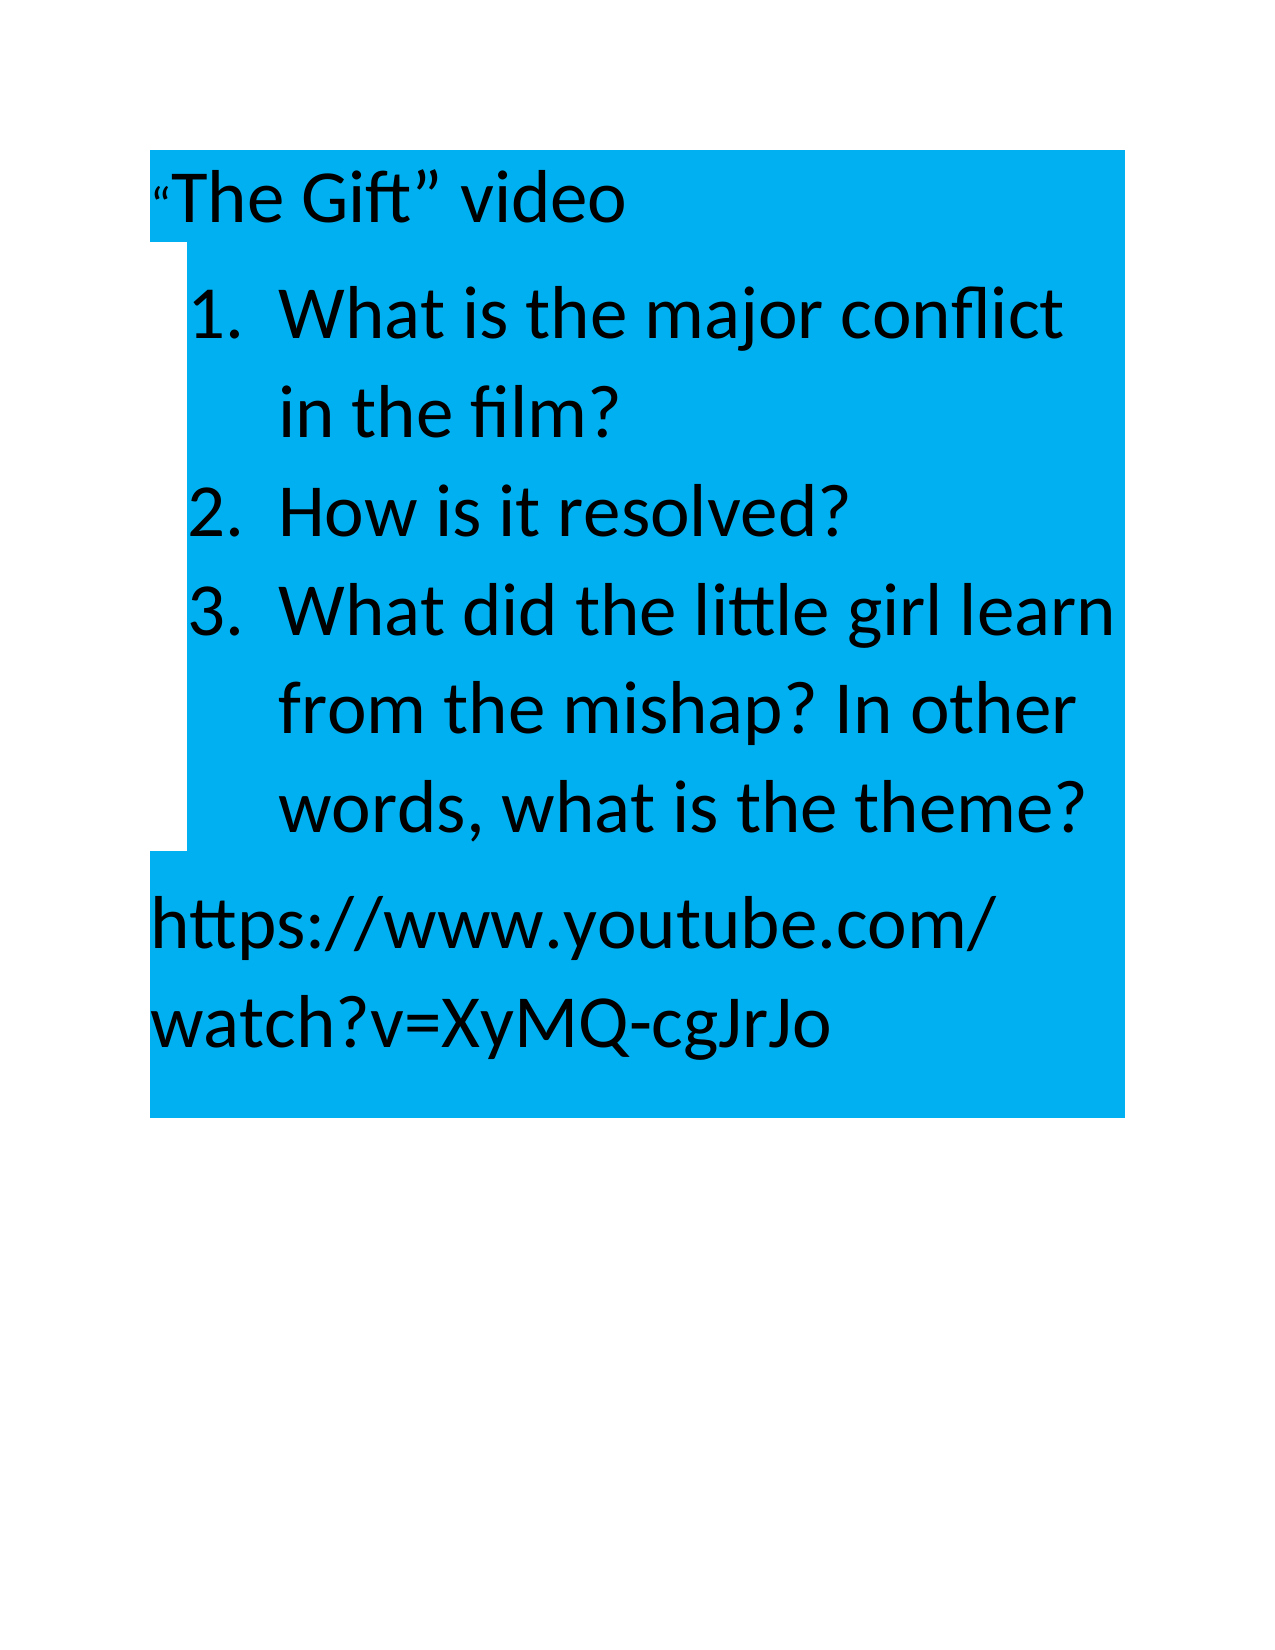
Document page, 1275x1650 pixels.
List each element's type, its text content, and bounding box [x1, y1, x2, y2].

text https://www.youtube.com/watch?v=XyMQ-cgJrJo [150, 875, 1125, 1066]
text “The Gift” video [150, 150, 1125, 242]
list What is the major conflict in the film? [187, 266, 1125, 456]
list How is it resolved? [187, 463, 1125, 555]
list What did the little girl learn from the mishap? In other words, what is the theme? [187, 562, 1125, 851]
